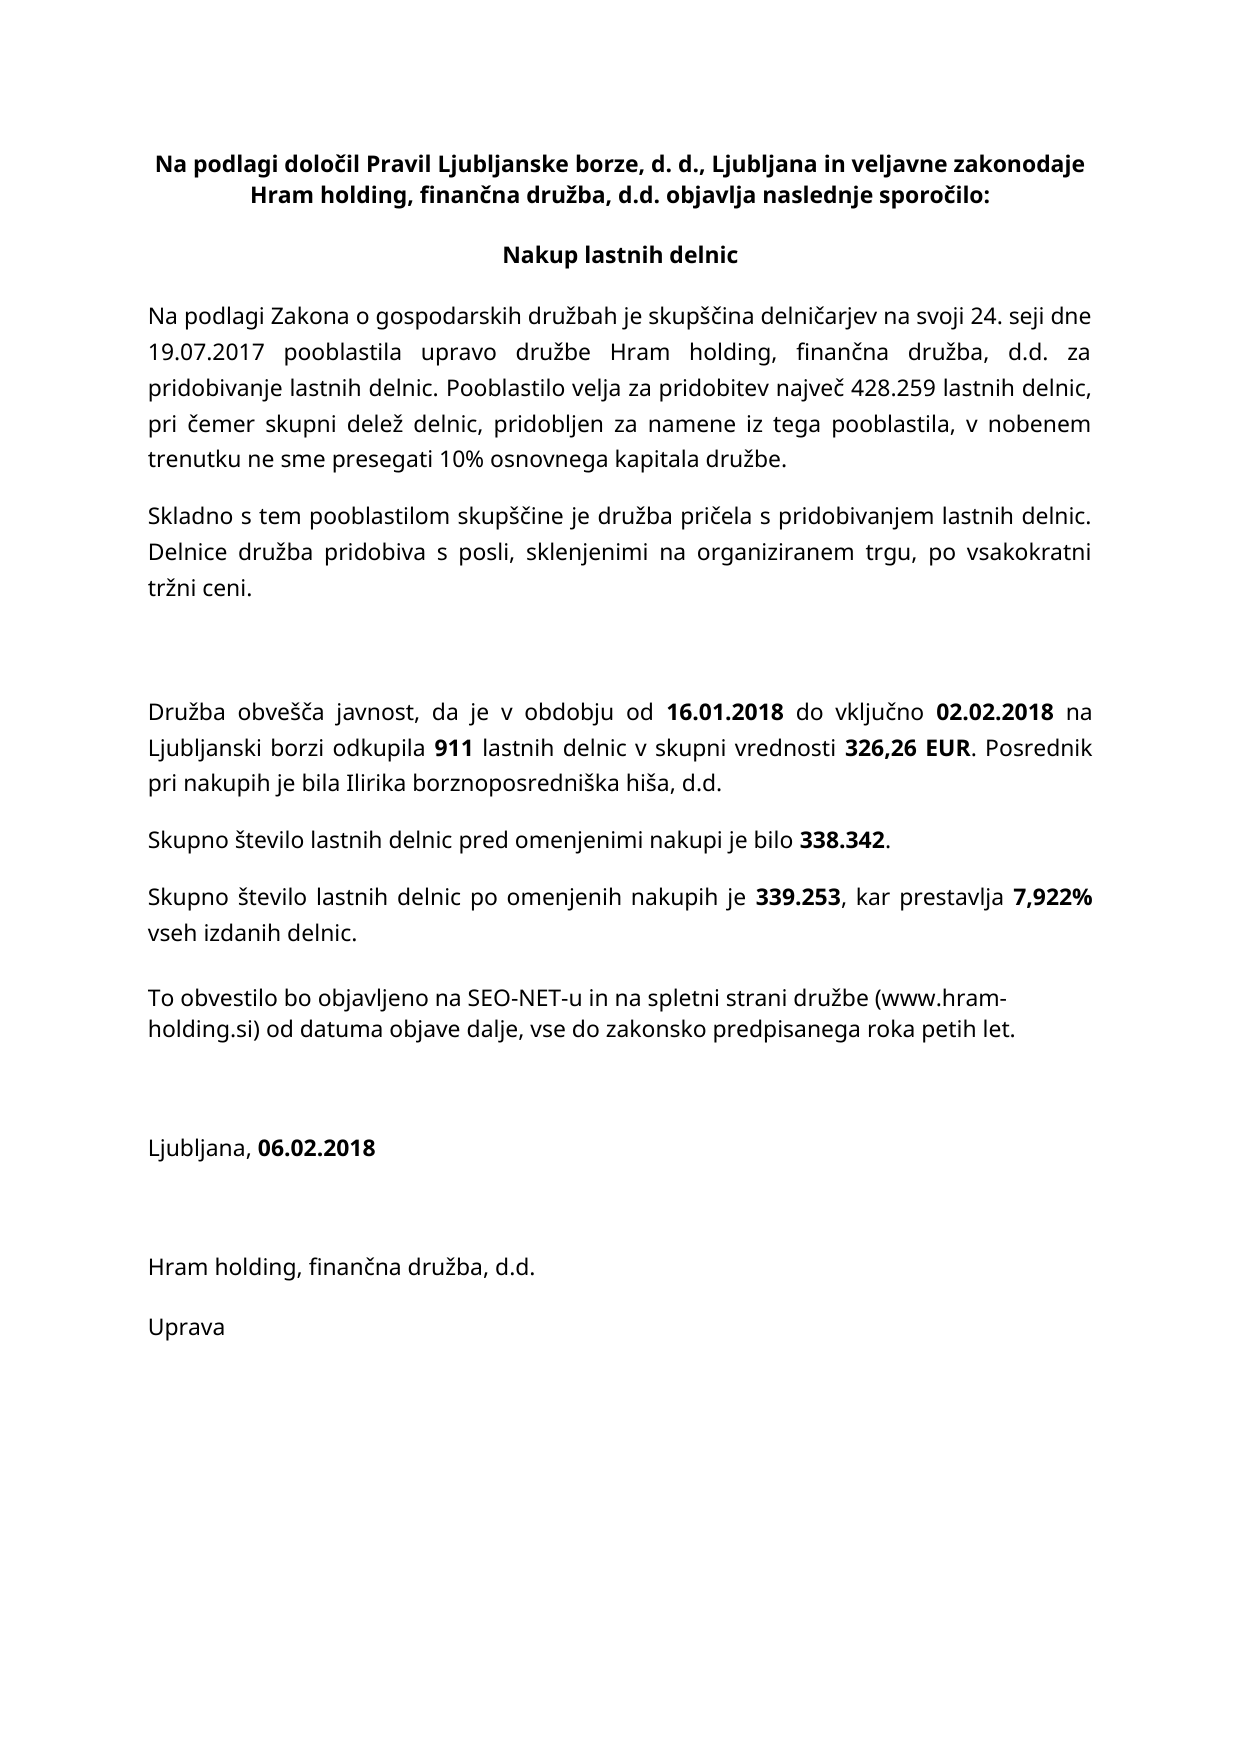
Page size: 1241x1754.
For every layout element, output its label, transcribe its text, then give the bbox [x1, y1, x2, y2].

text Družba obvešča javnost, da je v obdobju od 16.01.2018 do vključno 02.02.2018 na Ljubljanski borzi odkupila 911 lastnih delnic v skupni vrednosti 326,26 EUR. Posrednik pri nakupih je bila Ilirika borznoposredniška hiša, d.d. [148, 696, 1093, 799]
text Uprava [148, 1311, 1093, 1342]
text Na podlagi Zakona o gospodarskih družbah je skupščina delničarjev na svoji 24. seji dne 19.07.2017 pooblastila upravo družbe Hram holding, finančna družba, d.d. za pridobivanje lastnih delnic. Pooblastilo velja za pridobitev največ 428.259 lastnih delnic, pri čemer skupni delež delnic, pridobljen za namene iz tega pooblastila, v nobenem trenutku ne sme presegati 10% osnovnega kapitala družbe. [148, 300, 1093, 475]
text Na podlagi določil Pravil Ljubljanske borze, d. d., Ljubljana in veljavne zakonodaje Hram holding, finančna družba, d.d. objavlja naslednje sporočilo: [148, 148, 1093, 210]
text Ljubljana, 06.02.2018 [148, 1132, 1093, 1163]
text Nakup lastnih delnic [148, 239, 1093, 271]
text Skupno število lastnih delnic po omenjenih nakupih je 339.253, kar prestavlja 7,922% vseh izdanih delnic. [148, 881, 1093, 948]
text Skupno število lastnih delnic pred omenjenimi nakupi je bilo 338.342. [148, 824, 1093, 855]
text Hram holding, finančna družba, d.d. [148, 1251, 1093, 1282]
text To obvestilo bo objavljeno na SEO-NET-u in na spletni strani družbe (www.hram-holding.si) od datuma objave dalje, vse do zakonsko predpisanega roka petih let. [148, 982, 1093, 1044]
text Skladno s tem pooblastilom skupščine je družba pričela s pridobivanjem lastnih delnic. Delnice družba pridobiva s posli, sklenjenimi na organiziranem trgu, po vsakokratni tržni ceni. [148, 500, 1093, 603]
